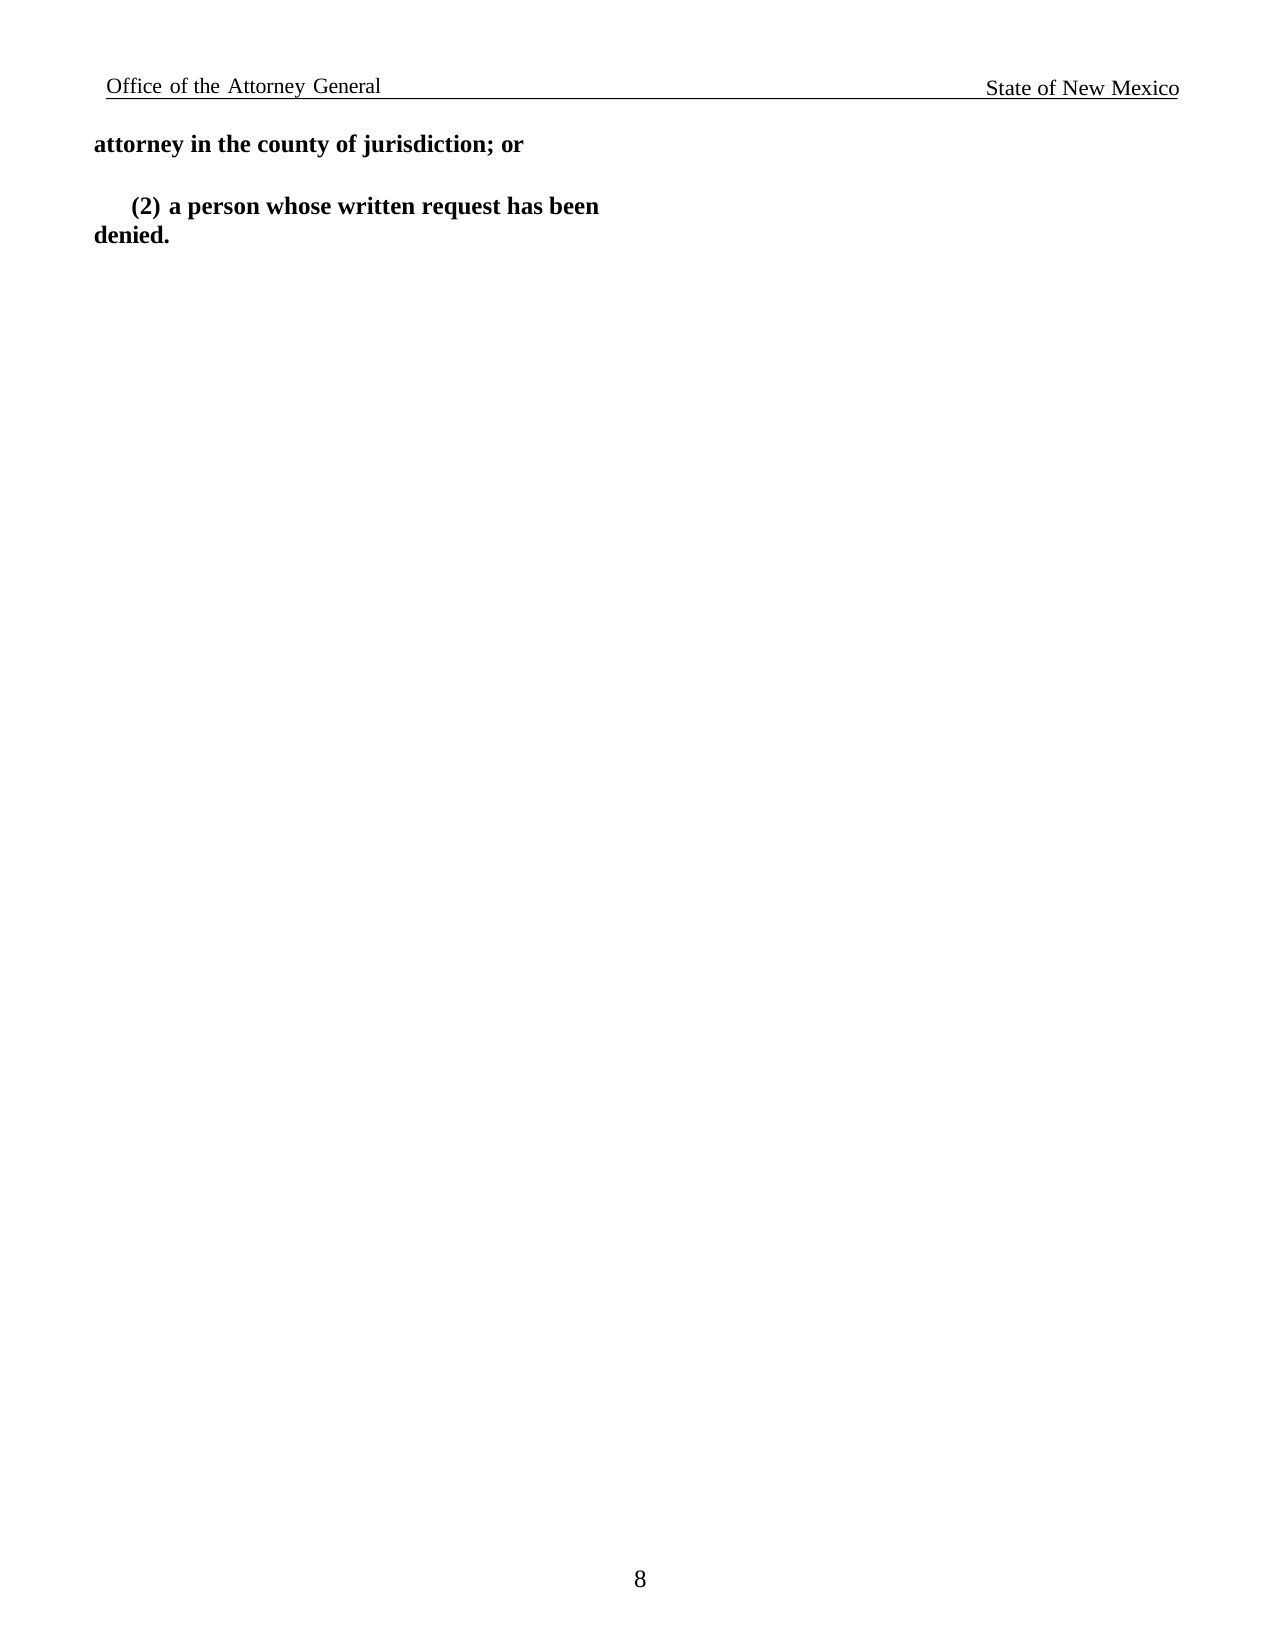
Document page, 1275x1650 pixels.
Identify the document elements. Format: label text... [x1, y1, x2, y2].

list a person whose written request has been denied. [94, 191, 607, 248]
text attorney in the county of jurisdiction; or [94, 129, 1214, 157]
